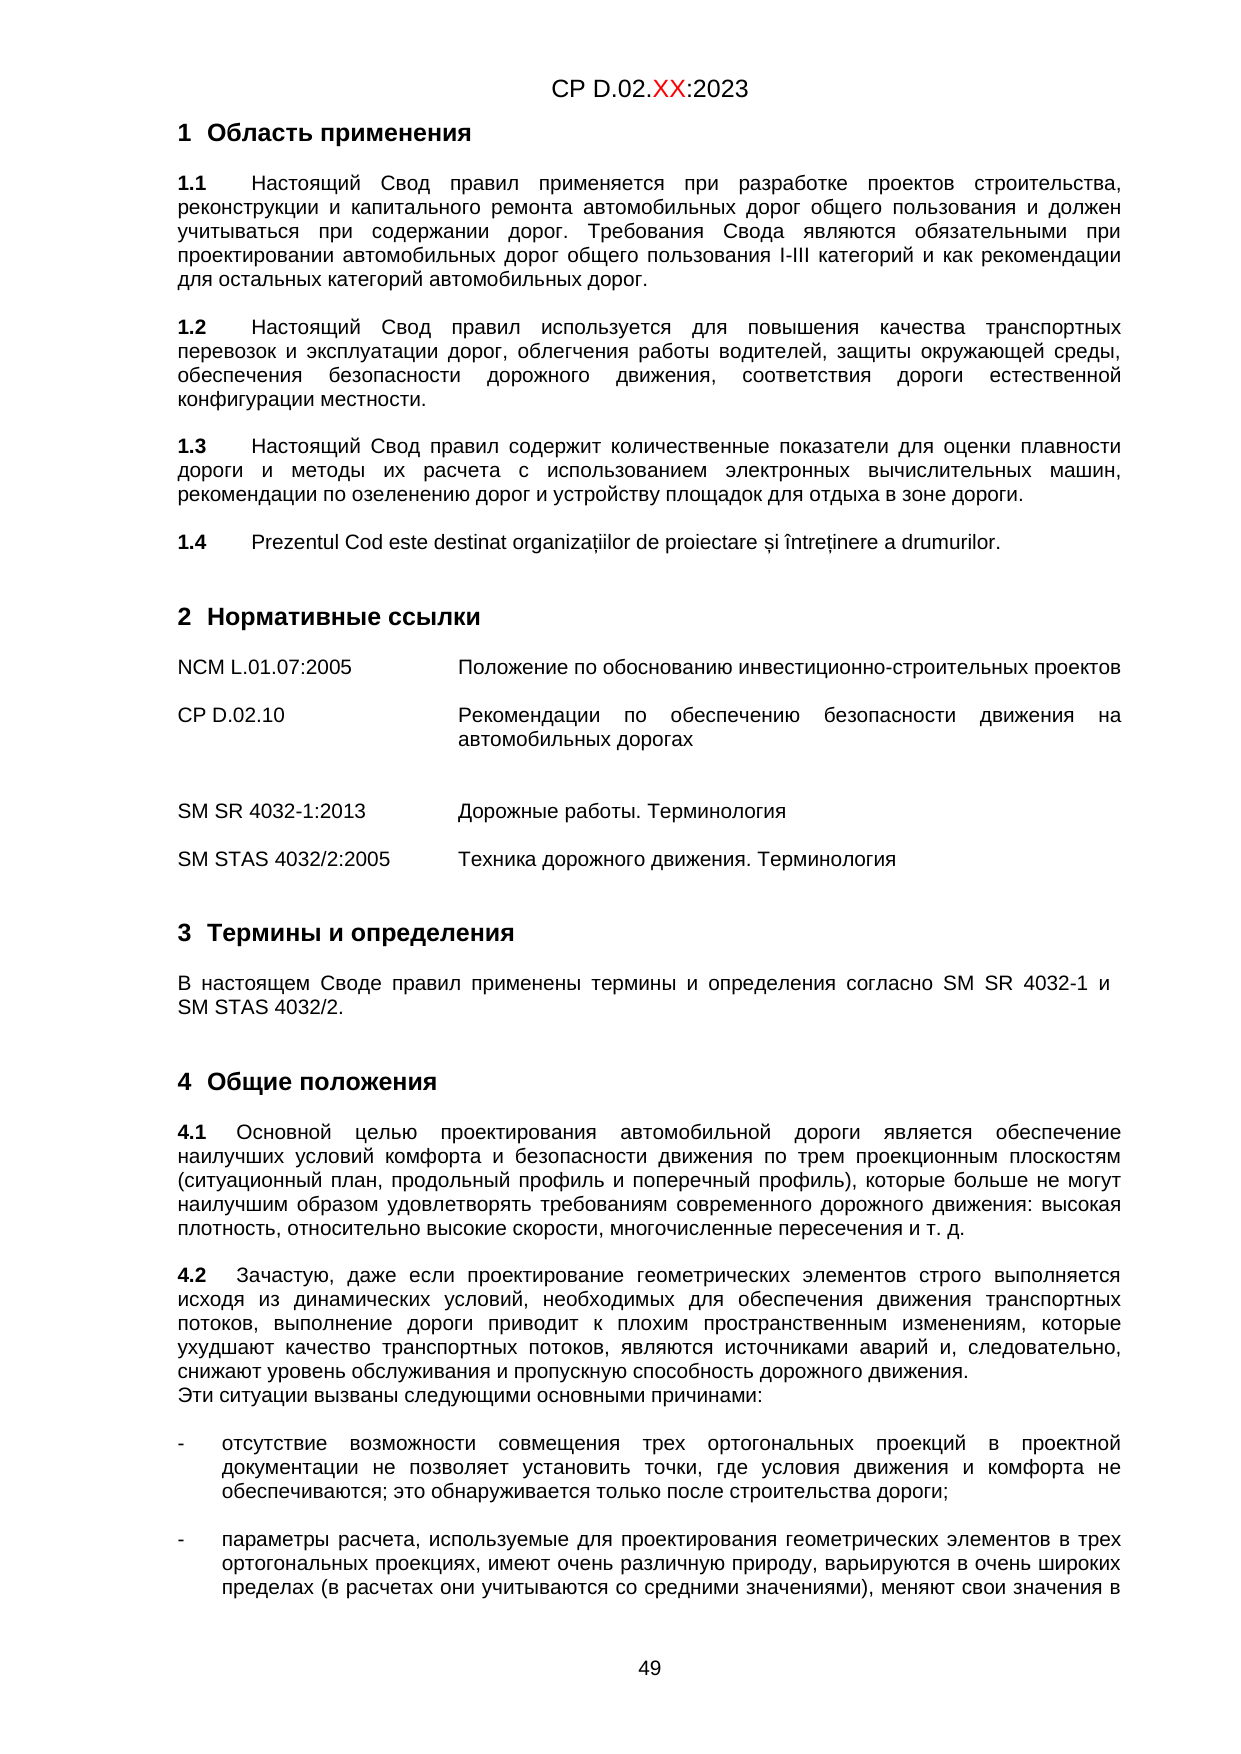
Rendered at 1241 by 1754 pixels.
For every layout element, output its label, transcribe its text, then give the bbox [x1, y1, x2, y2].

subtitle 4 Общие положения [177, 1067, 1122, 1096]
text - отсутствие возможности совмещения трех ортогональных проекций в проектной документации не позволяет установить точки, где условия движения и комфорта не обеспечиваются; это обнаруживается только после строительства дороги; [177, 1431, 1122, 1503]
text 4.1 Основной целью проектирования автомобильной дороги является обеспечение наилучших условий комфорта и безопасности движения по трем проекционным плоскостям (ситуационный план, продольный профиль и поперечный профиль), которые больше не могут наилучшим образом удовлетворять требованиям современного дорожного движения: высокая плотность, относительно высокие скорости, многочисленные пересечения и т. д. [177, 1119, 1122, 1239]
text 1.3 Настоящий Свод правил содержит количественные показатели для оценки плавности дороги и методы их расчета с использованием электронных вычислительных машин, рекомендации по озеленению дорог и устройству площадок для отдыха в зоне дороги. [177, 434, 1122, 506]
text В настоящем Своде правил применены термины и определения согласно SM SR 4032-1 и SM STAS 4032/2. [177, 971, 1122, 1019]
text СP D.02.10 Рекомендации по обеспечению безопасности движения на автомобильных дорогах [177, 703, 1122, 751]
text Эти ситуации вызваны следующими основными причинами: [177, 1383, 1122, 1407]
text 1.2 Настоящий Свод правил используется для повышения качества транспортных перевозок и эксплуатации дорог, облегчения работы водителей, защиты окружающей среды, обеспечения безопасности дорожного движения, соответствия дороги естественной конфигурации местности. [177, 314, 1122, 410]
text 3 Термины и определения [177, 918, 1122, 947]
text SM STAS 4032/2:2005 Техника дорожного движения. Терминология [177, 846, 1122, 870]
text SM SR 4032-1:2013 Дорожные работы. Терминология [177, 798, 1122, 822]
text NCM L.01.07:2005 Положение по обоснованию инвестиционно-строительных проектов [177, 655, 1122, 679]
text 1 Область применения [177, 118, 1122, 147]
text 2 Нормативные ссылки [177, 602, 1122, 631]
text 4.2 Зачастую, даже если проектирование геометрических элементов строго выполняется исходя из динамических условий, необходимых для обеспечения движения транспортных потоков, выполнение дороги приводит к плохим пространственным изменениям, которые ухудшают качество транспортных потоков, являются источниками аварий и, следовательно, снижают уровень обслуживания и пропускную способность дорожного движения. [177, 1263, 1122, 1383]
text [177, 1527, 1122, 1599]
text 1.1 Настоящий Свод правил применяется при разработке проектов строительства, реконструкции и капитального ремонта автомобильных дорог общего пользования и должен учитываться при содержании дорог. Требования Свода являются обязательными при проектировании автомобильных дорог общего пользования I-III категорий и как рекомендации для остальных категорий автомобильных дорог. [177, 171, 1122, 291]
text 1.4 Prezentul Cod este destinat organizațiilor de proiectare și întreținere a drumurilor. [177, 530, 1122, 554]
